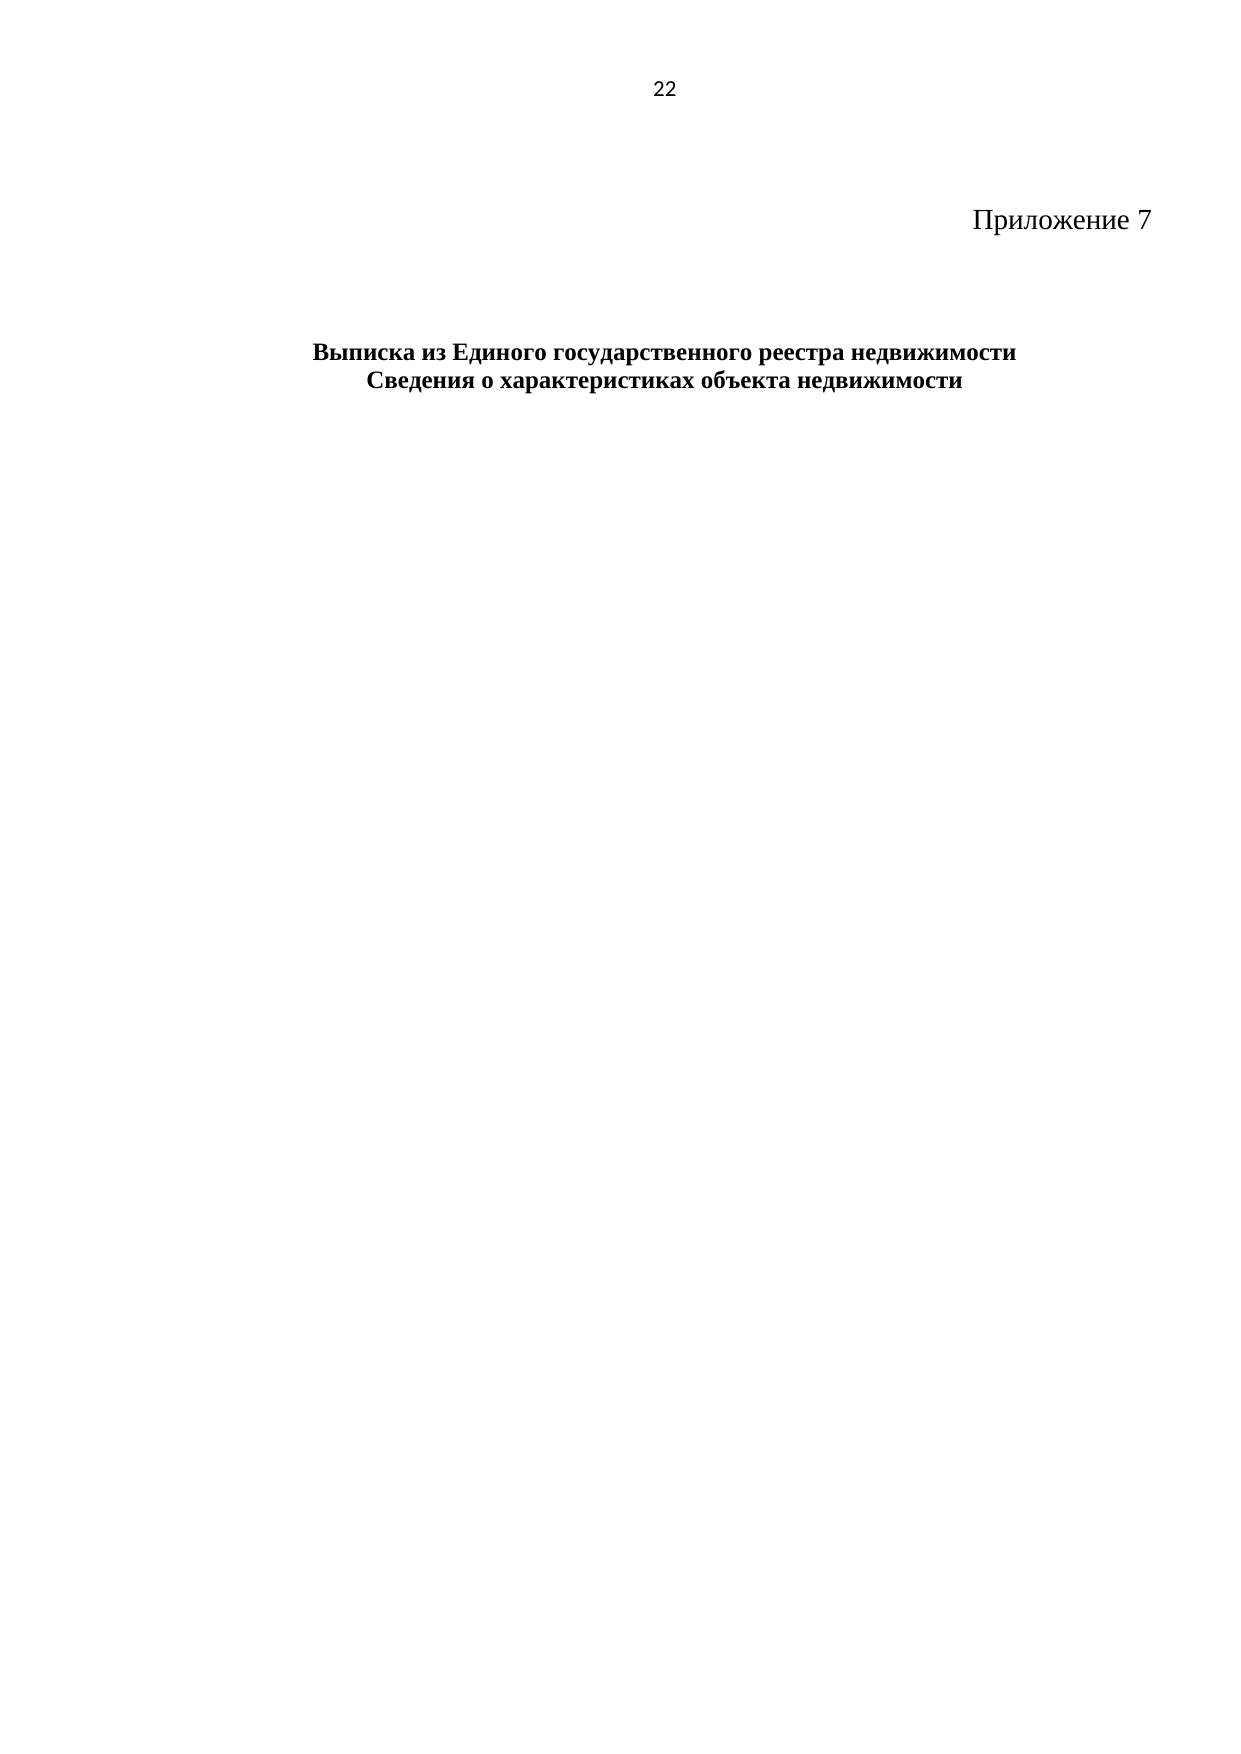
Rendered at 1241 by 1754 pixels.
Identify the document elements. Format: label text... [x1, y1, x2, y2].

text Сведения о характеристиках объекта недвижимости [177, 365, 1152, 394]
text Выписка из Единого государственного реестра недвижимости [177, 337, 1152, 365]
text Приложение 7 [177, 202, 1152, 236]
